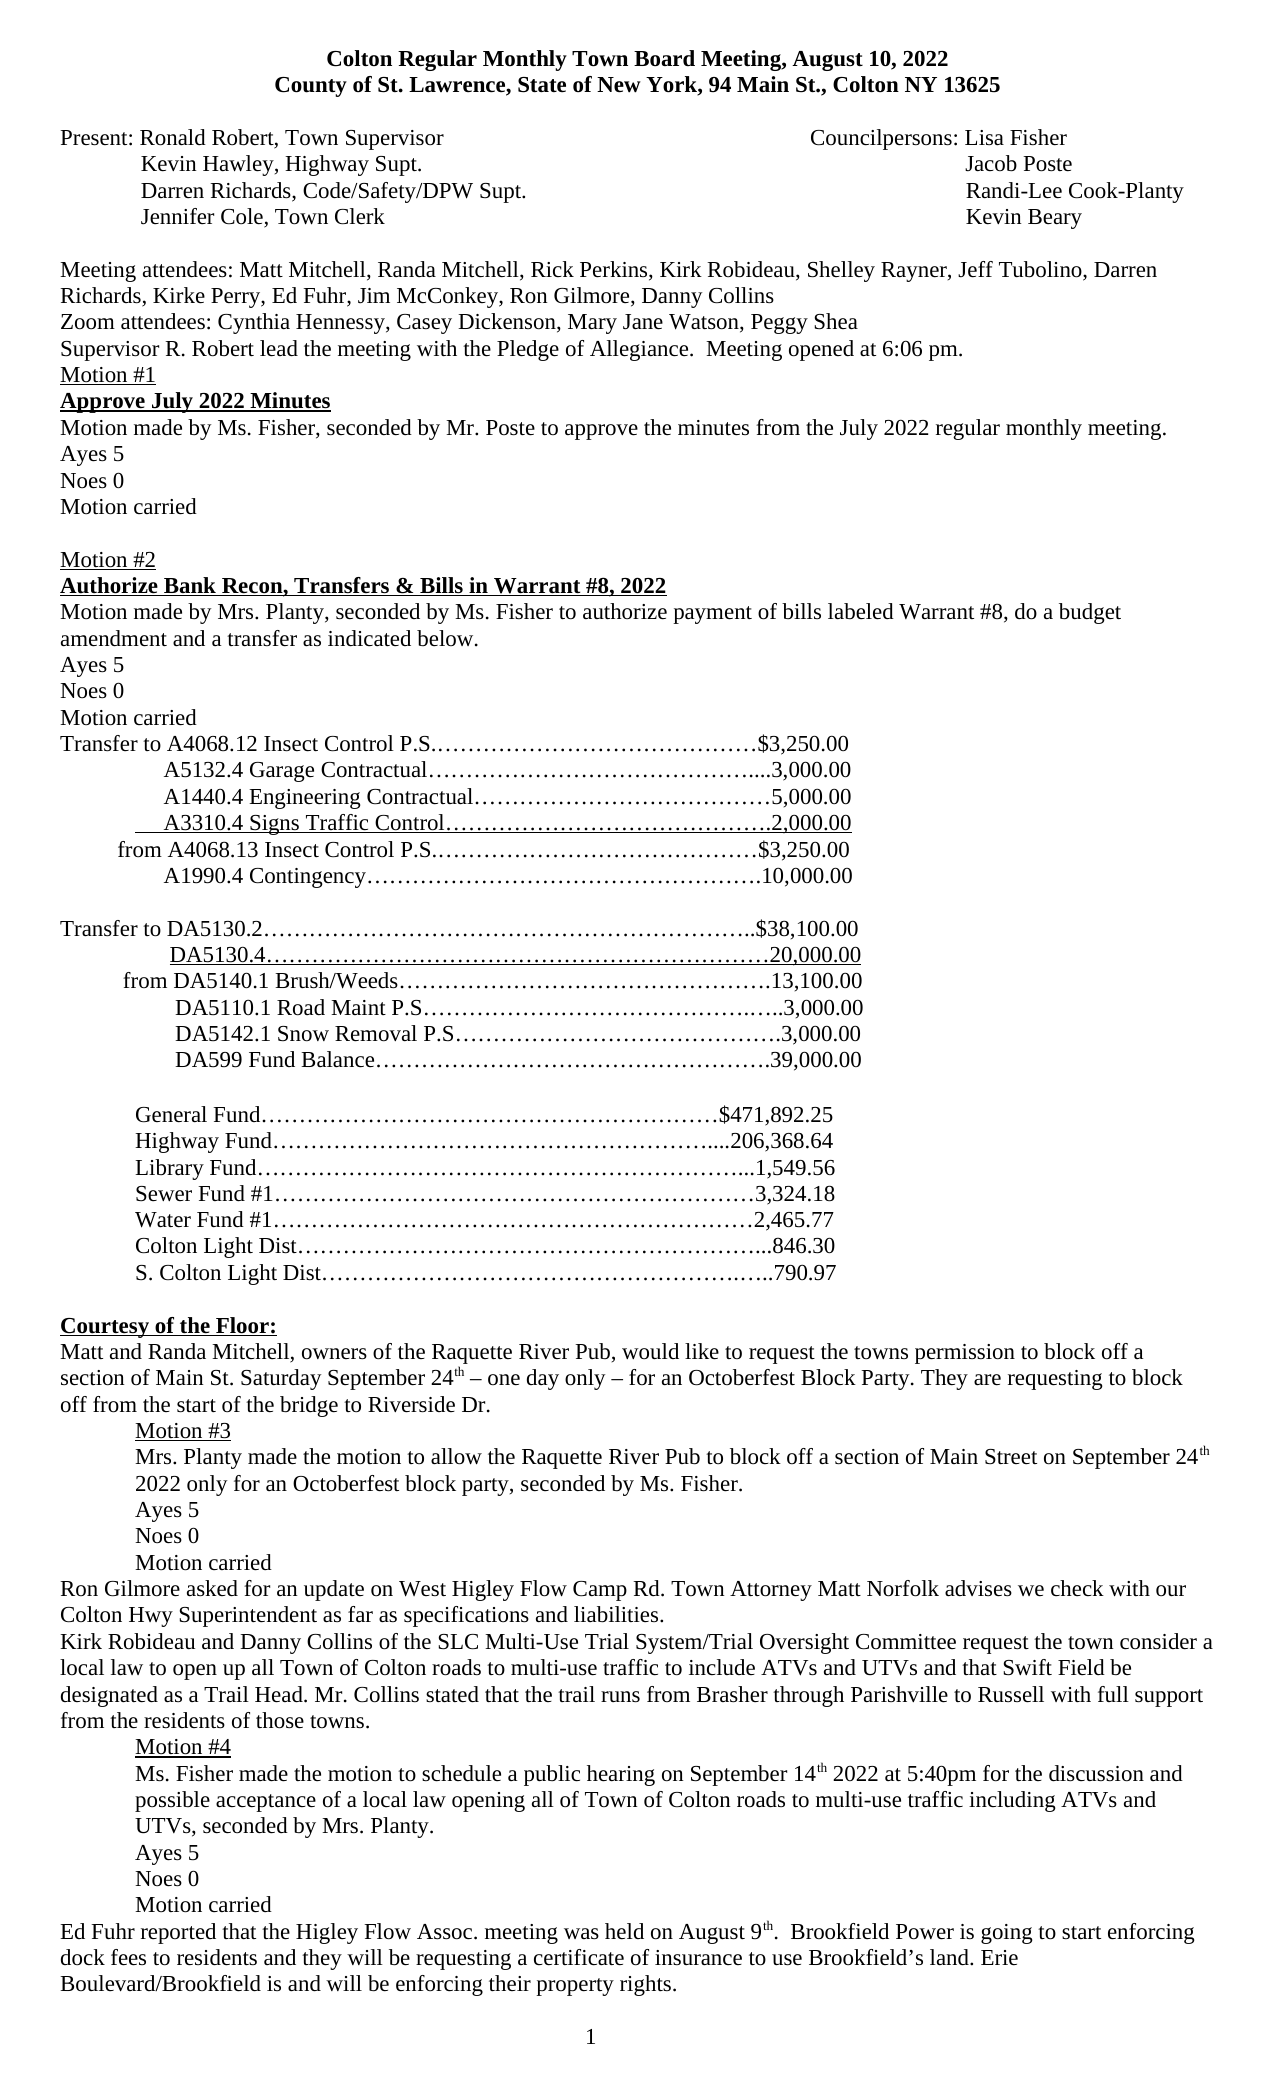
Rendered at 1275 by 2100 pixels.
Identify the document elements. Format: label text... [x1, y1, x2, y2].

text Motion #4 [60, 1733, 1215, 1760]
text DA5142.1 Snow Removal P.S…………………………………….3,000.00 [60, 1020, 1215, 1046]
text Noes 0 [60, 1865, 1215, 1891]
text Ed Fuhr reported that the Higley Flow Assoc. meeting was held on August 9th. Brookfield Power is going to start enforcing dock fees to residents and they will be requesting a certificate of insurance to use Brookfield’s land. Erie Boulevard/Brookfield is and will be enforcing their property rights. [60, 1918, 1215, 1997]
text Approve July 2022 Minutes [60, 388, 1215, 414]
text DA5110.1 Road Maint P.S…………………………………….…..3,000.00 [60, 994, 1215, 1020]
text Present: Ronald Robert, Town Supervisor Councilpersons: Lisa Fisher [60, 124, 1215, 150]
text from DA5140.1 Brush/Weeds………………………………………….13,100.00 [60, 967, 1215, 994]
text Ayes 5 [60, 1496, 1215, 1522]
text Ms. Fisher made the motion to schedule a public hearing on September 14th 2022 at 5:40pm for the discussion and possible acceptance of a local law opening all of Town of Colton roads to multi-use traffic including ATVs and UTVs, seconded by Mrs. Planty. [135, 1760, 1215, 1839]
text Colton Light Dist……………………………………………………...846.30 [60, 1233, 1215, 1259]
text General Fund……………………………………………………$471,892.25 [60, 1101, 1215, 1127]
text Motion carried [60, 704, 1215, 730]
text DA5130.4…………………………………………………………20,000.00 [60, 941, 1215, 967]
text Mrs. Planty made the motion to allow the Raquette River Pub to block off a section of Main Street on September 24th 2022 only for an Octoberfest block party, seconded by Ms. Fisher. [135, 1443, 1215, 1496]
text DA599 Fund Balance…………………………………………….39,000.00 [60, 1046, 1215, 1073]
text Noes 0 [60, 1522, 1215, 1549]
text Motion carried [60, 1891, 1215, 1918]
text Library Fund………………………………………………………...1,549.56 [60, 1153, 1215, 1180]
text Ayes 5 [60, 1839, 1215, 1865]
text A5132.4 Garage Contractual……………………………………....3,000.00 [60, 757, 1215, 783]
text Transfer to A4068.12 Insect Control P.S.……………………………………$3,250.00 [60, 730, 1215, 757]
text Motion #2 [60, 546, 1215, 572]
text 1 [60, 2023, 1215, 2049]
text Supervisor R. Robert lead the meeting with the Pledge of Allegiance. Meeting opened at 6:06 pm. [60, 335, 1215, 361]
text from A4068.13 Insect Control P.S.……………………………………$3,250.00 [60, 836, 1215, 862]
text Motion carried [60, 493, 1215, 519]
text Ayes 5 [60, 651, 1215, 677]
text Colton Regular Monthly Town Board Meeting, August 10, 2022 [60, 45, 1215, 71]
text Motion #3 [60, 1417, 1215, 1443]
text Ron Gilmore asked for an update on West Higley Flow Camp Rd. Town Attorney Matt Norfolk advises we check with our Colton Hwy Superintendent as far as specifications and liabilities. [60, 1575, 1215, 1628]
text Matt and Randa Mitchell, owners of the Raquette River Pub, would like to request the towns permission to block off a section of Main St. Saturday September 24th – one day only – for an Octoberfest Block Party. They are requesting to block off from the start of the bridge to Riverside Dr. [60, 1338, 1215, 1417]
text Courtesy of the Floor: [60, 1312, 1215, 1338]
text Noes 0 [60, 677, 1215, 704]
text A3310.4 Signs Traffic Control…………………………………….2,000.00 [60, 809, 1215, 836]
text Authorize Bank Recon, Transfers & Bills in Warrant #8, 2022 [60, 572, 1215, 598]
text Zoom attendees: Cynthia Hennessy, Casey Dickenson, Mary Jane Watson, Peggy Shea [60, 308, 1215, 335]
text Water Fund #1………………………………………………………2,465.77 [60, 1206, 1215, 1233]
text Motion made by Mrs. Planty, seconded by Ms. Fisher to authorize payment of bills labeled Warrant #8, do a budget amendment and a transfer as indicated below. [60, 598, 1215, 651]
text Transfer to DA5130.2………………………………………………………..$38,100.00 [60, 915, 1215, 941]
text Motion made by Ms. Fisher, seconded by Mr. Poste to approve the minutes from the July 2022 regular monthly meeting. [60, 414, 1215, 440]
text Jennifer Cole, Town Clerk Kevin Beary [60, 203, 1215, 229]
text A1990.4 Contingency…………………………………………….10,000.00 [60, 862, 1215, 888]
text Darren Richards, Code/Safety/DPW Supt. Randi-Lee Cook-Planty [60, 177, 1215, 203]
text Motion #1 [60, 361, 1215, 388]
text Kirk Robideau and Danny Collins of the SLC Multi-Use Trial System/Trial Oversight Committee request the town consider a local law to open up all Town of Colton roads to multi-use traffic to include ATVs and UTVs and that Swift Field be designated as a Trail Head. Mr. Collins stated that the trail runs from Brasher through Parishville to Russell with full support from the residents of those towns. [60, 1628, 1215, 1733]
text Highway Fund…………………………………………………....206,368.64 [60, 1127, 1215, 1153]
text County of St. Lawrence, State of New York, 94 Main St., Colton NY 13625 [60, 71, 1215, 98]
text Sewer Fund #1………………………………………………………3,324.18 [60, 1180, 1215, 1206]
text S. Colton Light Dist……………………………………………….…..790.97 [60, 1259, 1215, 1285]
text Noes 0 [60, 467, 1215, 493]
text Motion carried [60, 1549, 1215, 1575]
text Meeting attendees: Matt Mitchell, Randa Mitchell, Rick Perkins, Kirk Robideau, Shelley Rayner, Jeff Tubolino, Darren Richards, Kirke Perry, Ed Fuhr, Jim McConkey, Ron Gilmore, Danny Collins [60, 256, 1215, 308]
text A1440.4 Engineering Contractual…………………………………5,000.00 [60, 783, 1215, 809]
text Kevin Hawley, Highway Supt. Jacob Poste [60, 150, 1215, 177]
text Ayes 5 [60, 440, 1215, 467]
